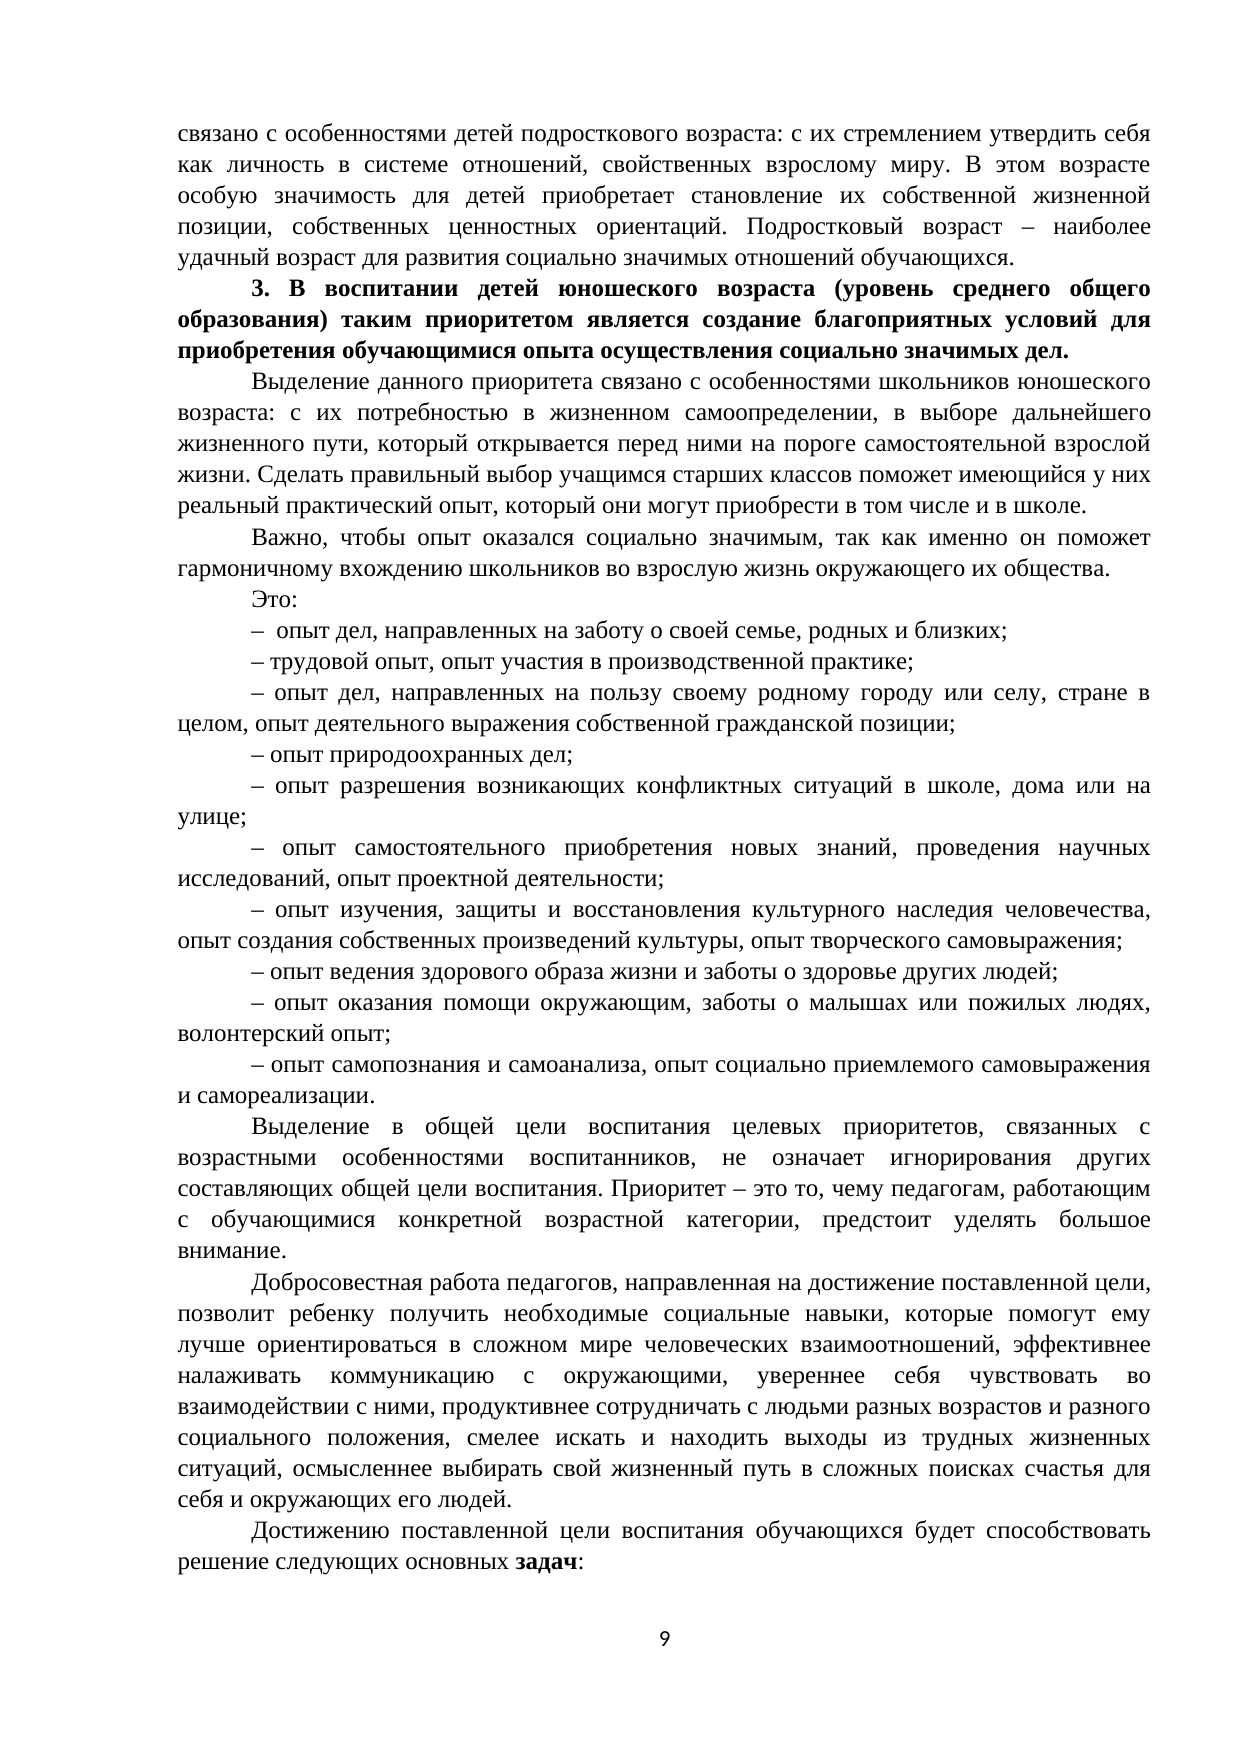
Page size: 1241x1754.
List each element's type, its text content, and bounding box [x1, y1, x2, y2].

text Добросовестная работа педагогов, направленная на достижение поставленной цели, позволит ребенку получить необходимые социальные навыки, которые помогут ему лучше ориентироваться в сложном мире человеческих взаимоотношений, эффективнее налаживать коммуникацию с окружающими, увереннее себя чувствовать во взаимодействии с ними, продуктивнее сотрудничать с людьми разных возрастов и разного социального положения, смелее искать и находить выходы из трудных жизненных ситуаций, осмысленнее выбирать свой жизненный путь в сложных поисках счастья для себя и окружающих его людей. [177, 1267, 1152, 1513]
text – опыт самостоятельного приобретения новых знаний, проведения научных исследований, опыт проектной деятельности; [177, 832, 1152, 892]
text – опыт ведения здорового образа жизни и заботы о здоровье других людей; [177, 956, 1152, 985]
text Выделение данного приоритета связано с особенностями школьников юношеского возраста: с их потребностью в жизненном самоопределении, в выборе дальнейшего жизненного пути, который открывается перед ними на пороге самостоятельной взрослой жизни. Сделать правильный выбор учащимся старших классов поможет имеющийся у них реальный практический опыт, который они могут приобрести в том числе и в школе. [177, 366, 1152, 519]
text Важно, чтобы опыт оказался социально значимым, так как именно он поможет гармоничному вхождению школьников во взрослую жизнь окружающего их общества. [177, 522, 1152, 581]
text – опыт дел, направленных на заботу о своей семье, родных и близких; [177, 615, 1152, 643]
text 3. В воспитании детей юношеского возраста (уровень среднего общего образования) таким приоритетом является создание благоприятных условий для приобретения обучающимися опыта осуществления социально значимых дел. [177, 273, 1152, 364]
text – опыт самопознания и самоанализа, опыт социально приемлемого самовыражения и самореализации. [177, 1049, 1152, 1109]
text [177, 118, 1152, 271]
text Это: [177, 584, 1152, 612]
text Достижению поставленной цели воспитания обучающихся будет способствовать решение следующих основных задач: [177, 1515, 1152, 1575]
text – опыт оказания помощи окружающим, заботы о малышах или пожилых людях, волонтерский опыт; [177, 987, 1152, 1047]
text Выделение в общей цели воспитания целевых приоритетов, связанных с возрастными особенностями воспитанников, не означает игнорирования других составляющих общей цели воспитания. Приоритет – это то, чему педагогам, работающим с обучающимися конкретной возрастной категории, предстоит уделять большое внимание. [177, 1111, 1152, 1264]
text – опыт разрешения возникающих конфликтных ситуаций в школе, дома или на улице; [177, 770, 1152, 830]
text – опыт дел, направленных на пользу своему родному городу или селу, стране в целом, опыт деятельного выражения собственной гражданской позиции; [177, 677, 1152, 737]
text – опыт изучения, защиты и восстановления культурного наследия человечества, опыт создания собственных произведений культуры, опыт творческого самовыражения; [177, 894, 1152, 954]
text – трудовой опыт, опыт участия в производственной практике; [177, 646, 1152, 674]
text – опыт природоохранных дел; [177, 739, 1152, 768]
